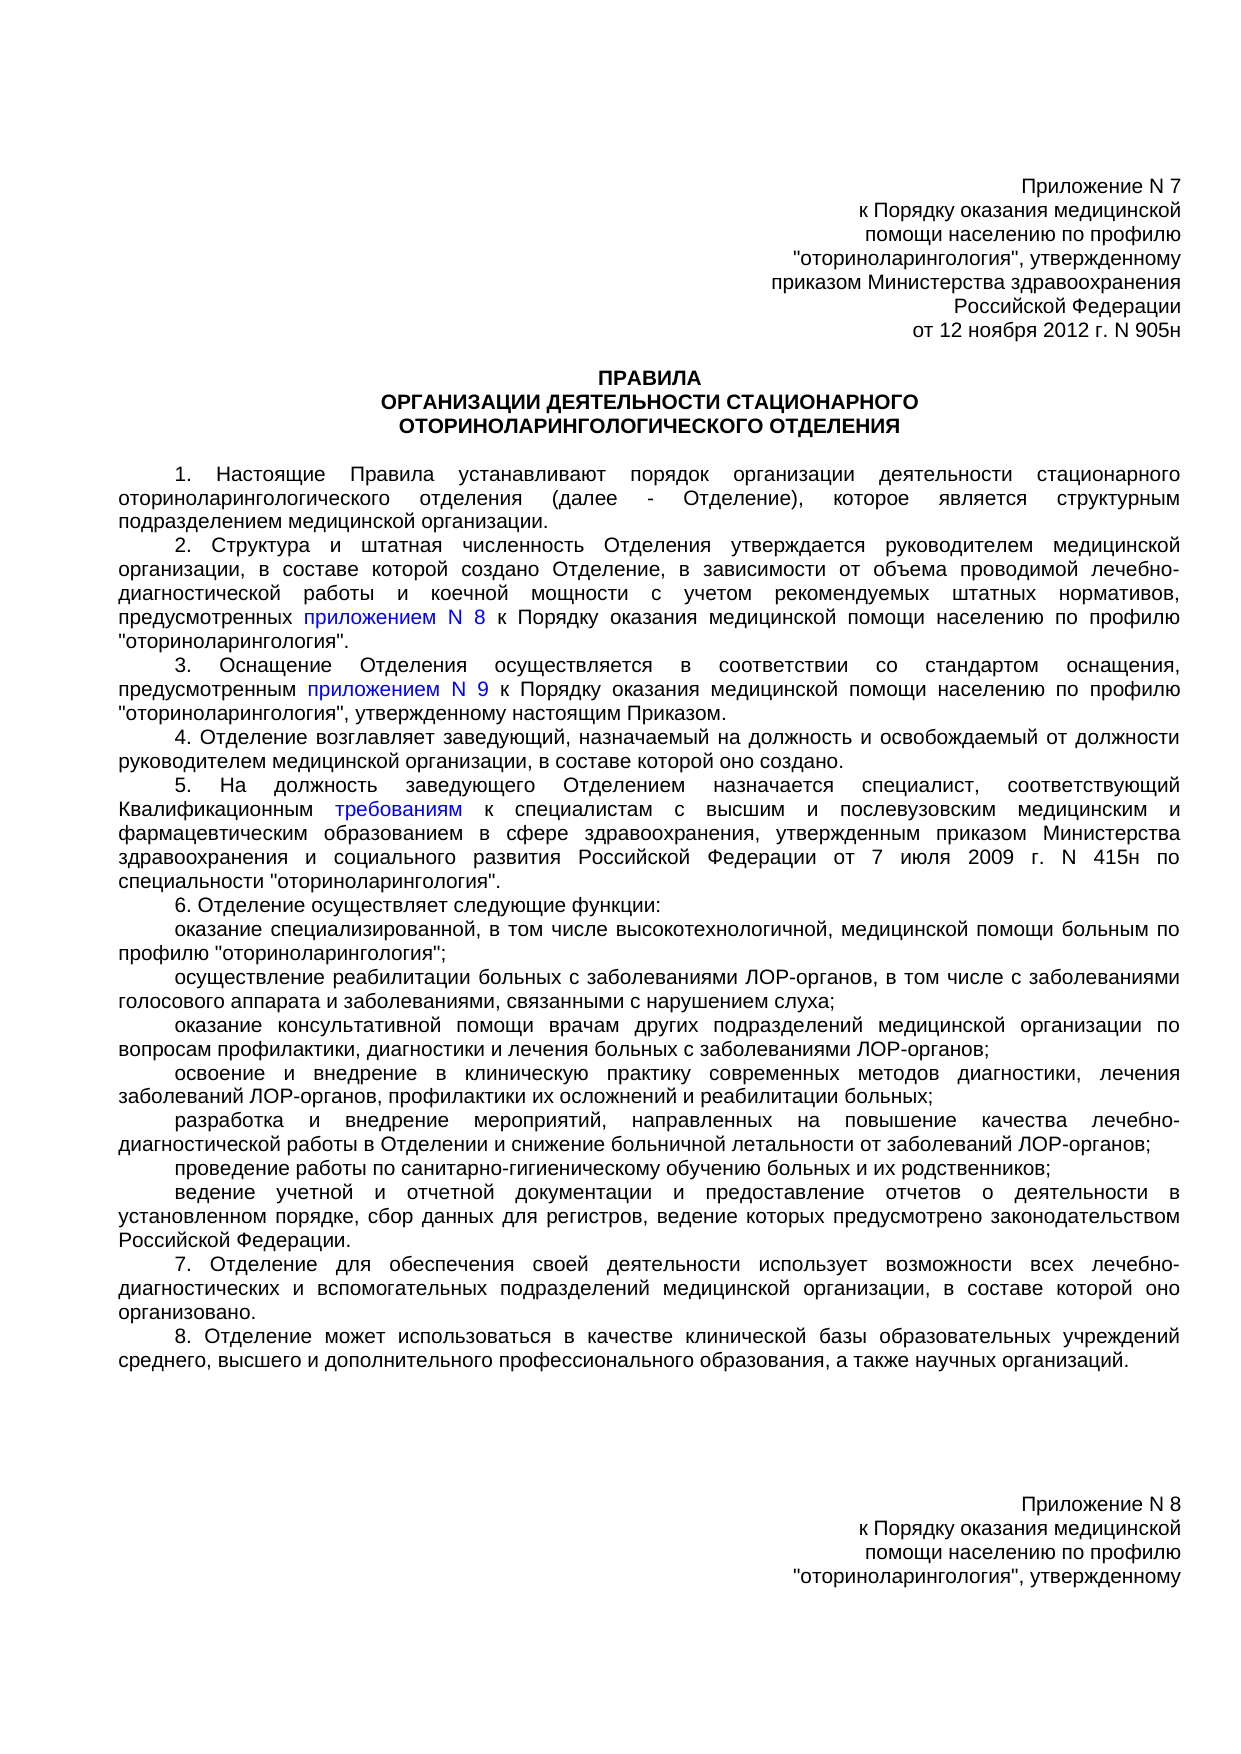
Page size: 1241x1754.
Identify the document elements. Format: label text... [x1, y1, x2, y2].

text 4. Отделение возглавляет заведующий, назначаемый на должность и освобождаемый от должности руководителем медицинской организации, в составе которой оно создано. [118, 725, 1181, 773]
text 2. Структура и штатная численность Отделения утверждается руководителем медицинской организации, в составе которой создано Отделение, в зависимости от объема проводимой лечебно-диагностической работы и коечной мощности с учетом рекомендуемых штатных нормативов, предусмотренных приложением N 8 к Порядку оказания медицинской помощи населению по профилю "оториноларингология". [118, 533, 1181, 653]
text ПРАВИЛА [118, 366, 1181, 389]
text 6. Отделение осуществляет следующие функции: [118, 893, 1181, 917]
text осуществление реабилитации больных с заболеваниями ЛОР-органов, в том числе с заболеваниями голосового аппарата и заболеваниями, связанными с нарушением слуха; [118, 964, 1181, 1012]
text "оториноларингология", утвержденному [118, 246, 1181, 270]
text к Порядку оказания медицинской [118, 1516, 1181, 1539]
text разработка и внедрение мероприятий, направленных на повышение качества лечебно-диагностической работы в Отделении и снижение больничной летальности от заболеваний ЛОР-органов; [118, 1108, 1181, 1156]
text 7. Отделение для обеспечения своей деятельности использует возможности всех лечебно-диагностических и вспомогательных подразделений медицинской организации, в составе которой оно организовано. [118, 1252, 1181, 1324]
text ОРГАНИЗАЦИИ ДЕЯТЕЛЬНОСТИ СТАЦИОНАРНОГО [118, 389, 1181, 413]
text оказание консультативной помощи врачам других подразделений медицинской организации по вопросам профилактики, диагностики и лечения больных с заболеваниями ЛОР-органов; [118, 1012, 1181, 1060]
text ОТОРИНОЛАРИНГОЛОГИЧЕСКОГО ОТДЕЛЕНИЯ [118, 413, 1181, 437]
text помощи населению по профилю [118, 222, 1181, 246]
text "оториноларингология", утвержденному [118, 1563, 1181, 1587]
text проведение работы по санитарно-гигиеническому обучению больных и их родственников; [118, 1156, 1181, 1180]
text оказание специализированной, в том числе высокотехнологичной, медицинской помощи больным по профилю "оториноларингология"; [118, 917, 1181, 964]
text 1. Настоящие Правила устанавливают порядок организации деятельности стационарного оториноларингологического отделения (далее - Отделение), которое является структурным подразделением медицинской организации. [118, 461, 1181, 533]
text приказом Министерства здравоохранения [118, 270, 1181, 294]
text помощи населению по профилю [118, 1539, 1181, 1563]
text Российской Федерации [118, 294, 1181, 318]
text 5. На должность заведующего Отделением назначается специалист, соответствующий Квалификационным требованиям к специалистам с высшим и послевузовским медицинским и фармацевтическим образованием в сфере здравоохранения, утвержденным приказом Министерства здравоохранения и социального развития Российской Федерации от 7 июля 2009 г. N 415н по специальности "оториноларингология". [118, 773, 1181, 893]
text ведение учетной и отчетной документации и предоставление отчетов о деятельности в установленном порядке, сбор данных для регистров, ведение которых предусмотрено законодательством Российской Федерации. [118, 1180, 1181, 1252]
text от 12 ноября 2012 г. N 905н [118, 318, 1181, 342]
text 3. Оснащение Отделения осуществляется в соответствии со стандартом оснащения, предусмотренным приложением N 9 к Порядку оказания медицинской помощи населению по профилю "оториноларингология", утвержденному настоящим Приказом. [118, 653, 1181, 725]
text к Порядку оказания медицинской [118, 198, 1181, 222]
text освоение и внедрение в клиническую практику современных методов диагностики, лечения заболеваний ЛОР-органов, профилактики их осложнений и реабилитации больных; [118, 1060, 1181, 1108]
text Приложение N 8 [118, 1492, 1181, 1516]
text 8. Отделение может использоваться в качестве клинической базы образовательных учреждений среднего, высшего и дополнительного профессионального образования, а также научных организаций. [118, 1324, 1181, 1372]
text Приложение N 7 [118, 174, 1181, 198]
